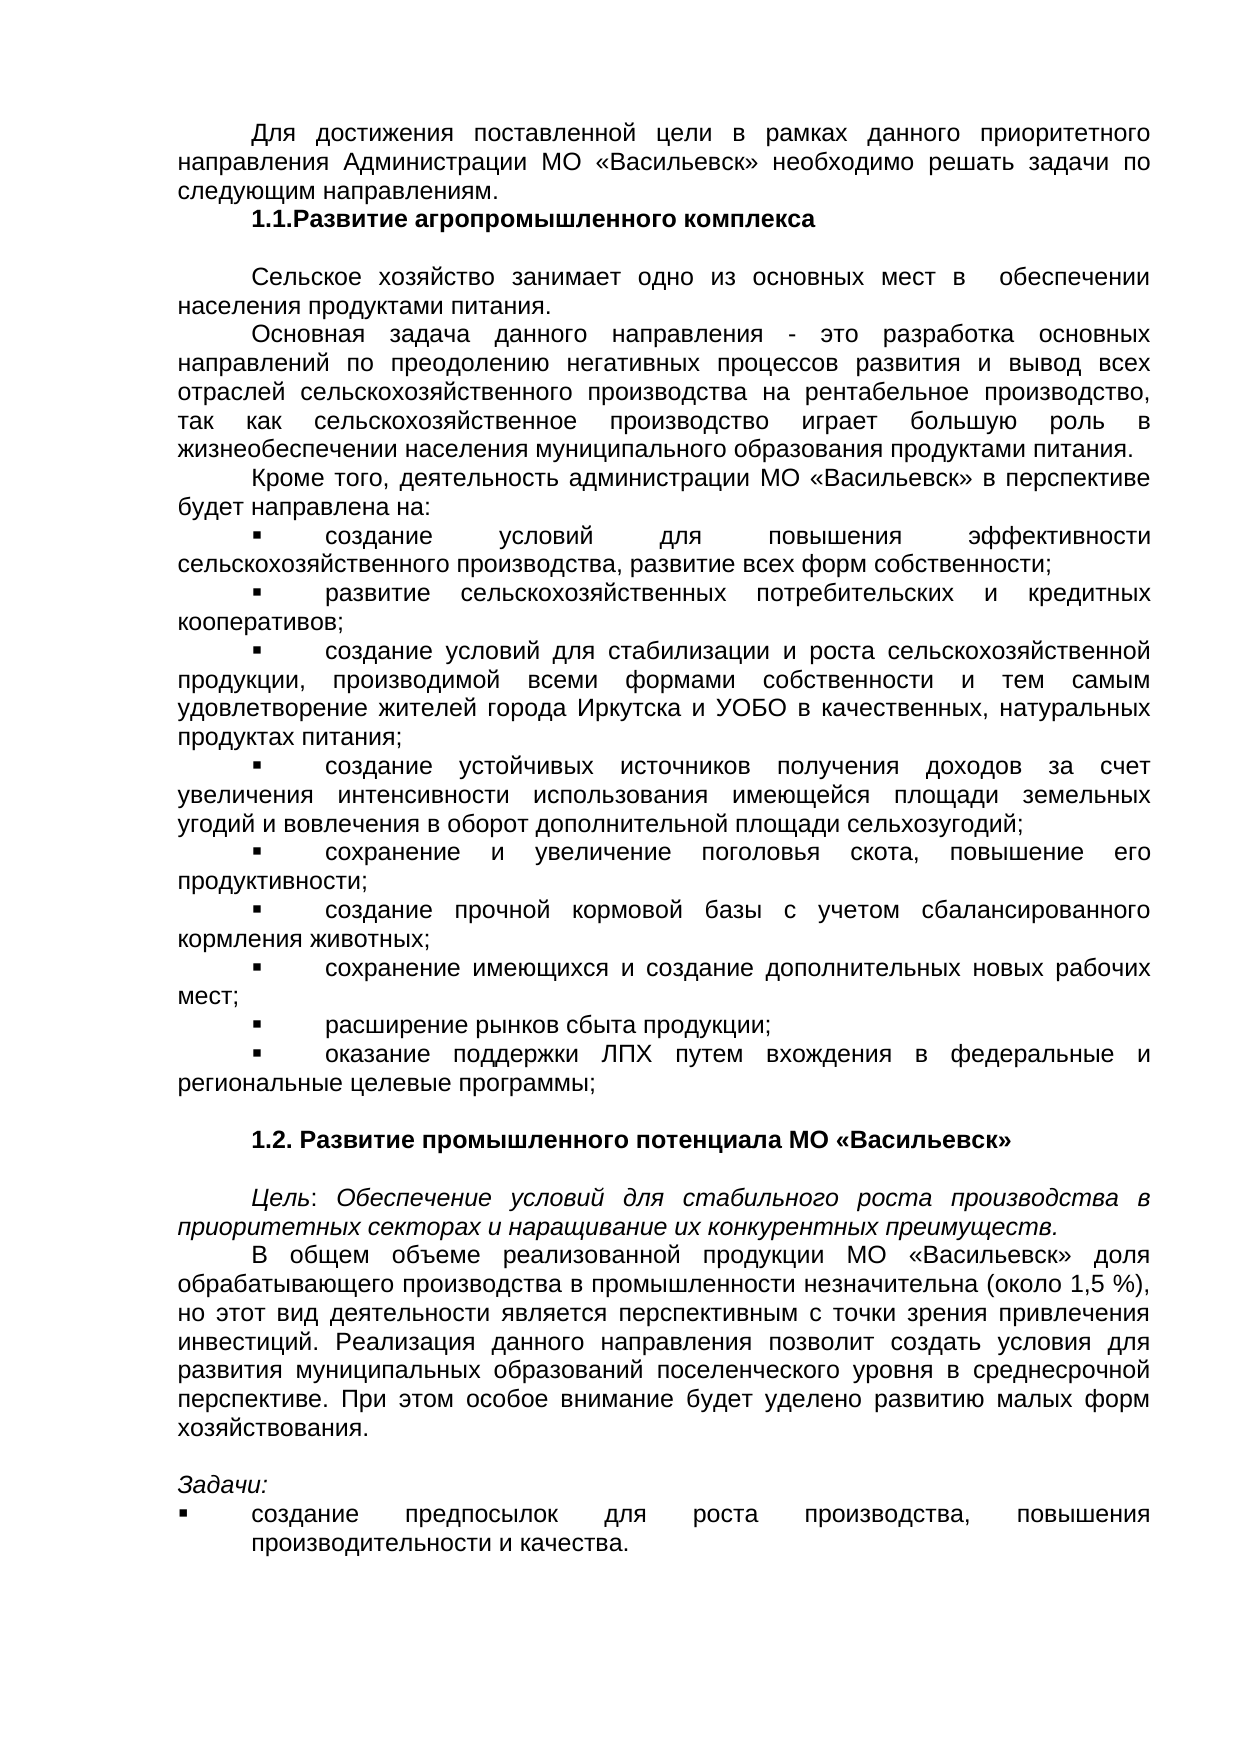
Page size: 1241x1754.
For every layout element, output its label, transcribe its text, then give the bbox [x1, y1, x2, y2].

list создание прочной кормовой базы с учетом сбалансированного кормления животных; [177, 895, 1152, 952]
list сохранение и увеличение поголовья скота, повышение его продуктивности; [177, 837, 1152, 895]
list Цель: Обеспечение условий для стабильного роста производства в приоритетных секторах и наращивание их конкурентных преимуществ. [177, 1183, 1152, 1240]
list В общем объеме реализованной продукции МО «Васильевск» доля обрабатывающего производства в промышленности незначительна (около 1,5 %), но этот вид деятельности является перспективным с точки зрения привлечения инвестиций. Реализация данного направления позволит создать условия для развития муниципальных образований поселенческого уровня в среднесрочной перспективе. При этом особое внимание будет уделено развитию малых форм хозяйствования. [177, 1240, 1152, 1442]
text Кроме того, деятельность администрации МО «Васильевск» в перспективе будет направлена на: [177, 463, 1152, 521]
list оказание поддержки ЛПХ путем вхождения в федеральные и региональные целевые программы; [177, 1039, 1152, 1097]
list расширение рынков сбыта продукции; [177, 1010, 1152, 1039]
text Основная задача данного направления - это разработка основных направлений по преодолению негативных процессов развития и вывод всех отраслей сельскохозяйственного производства на рентабельное производство, так как сельскохозяйственное производство играет большую роль в жизнеобеспечении населения муниципального образования продуктами питания. [177, 319, 1152, 463]
list создание предпосылок для роста производства, повышения производительности и качества. [177, 1499, 1152, 1557]
list создание условий для повышения эффективности сельскохозяйственного производства, развитие всех форм собственности; [177, 521, 1152, 578]
list сохранение имеющихся и создание дополнительных новых рабочих мест; [177, 952, 1152, 1010]
list создание условий для стабилизации и роста сельскохозяйственной продукции, производимой всеми формами собственности и тем самым удовлетворение жителей города Иркутска и УОБО в качественных, натуральных продуктах питания; [177, 636, 1152, 751]
list 1.2. Развитие промышленного потенциала МО «Васильевск» [177, 1125, 1152, 1154]
text Для достижения поставленной цели в рамках данного приоритетного направления Администрации МО «Васильевск» необходимо решать задачи по следующим направлениям. [177, 118, 1152, 204]
list развитие сельскохозяйственных потребительских и кредитных кооперативов; [177, 578, 1152, 636]
list создание устойчивых источников получения доходов за счет увеличения интенсивности использования имеющейся площади земельных угодий и вовлечения в оборот дополнительной площади сельхозугодий; [177, 751, 1152, 837]
list Задачи: [177, 1470, 1152, 1499]
text 1.1.Развитие агропромышленного комплекса [177, 204, 1152, 233]
text Сельское хозяйство занимает одно из основных мест в обеспечении населения продуктами питания. [177, 262, 1152, 319]
